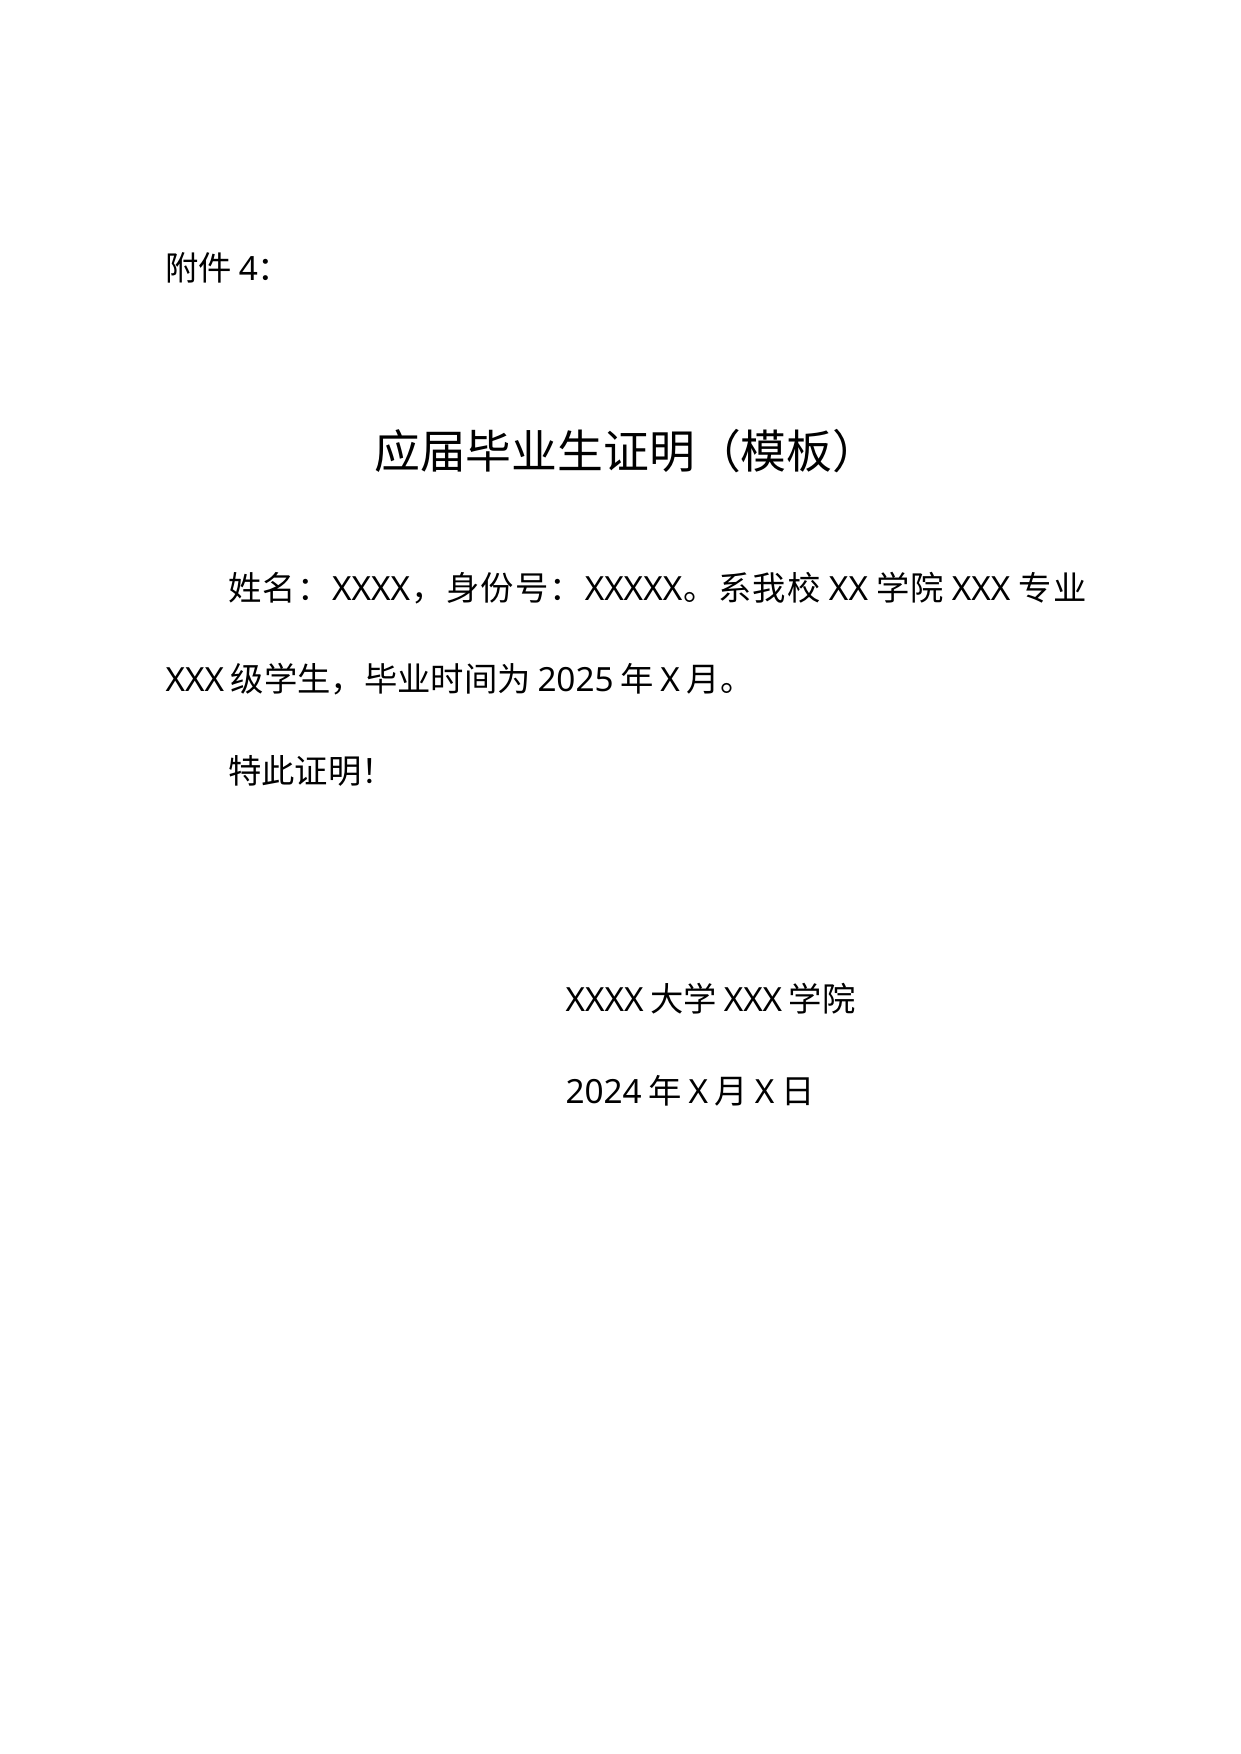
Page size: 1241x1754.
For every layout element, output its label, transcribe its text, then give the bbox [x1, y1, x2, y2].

text 特此证明！ [165, 723, 1087, 814]
text 应届毕业生证明（模板） [165, 403, 1087, 494]
list XXXX大学XXX学院 2024年X月X日 [565, 951, 1087, 1134]
text 附件4： [165, 220, 1087, 311]
text 姓名：XXXX，身份号：XXXXX。系我校XX学院XXX专业XXX级学生，毕业时间为2025年X月。 [165, 540, 1087, 723]
